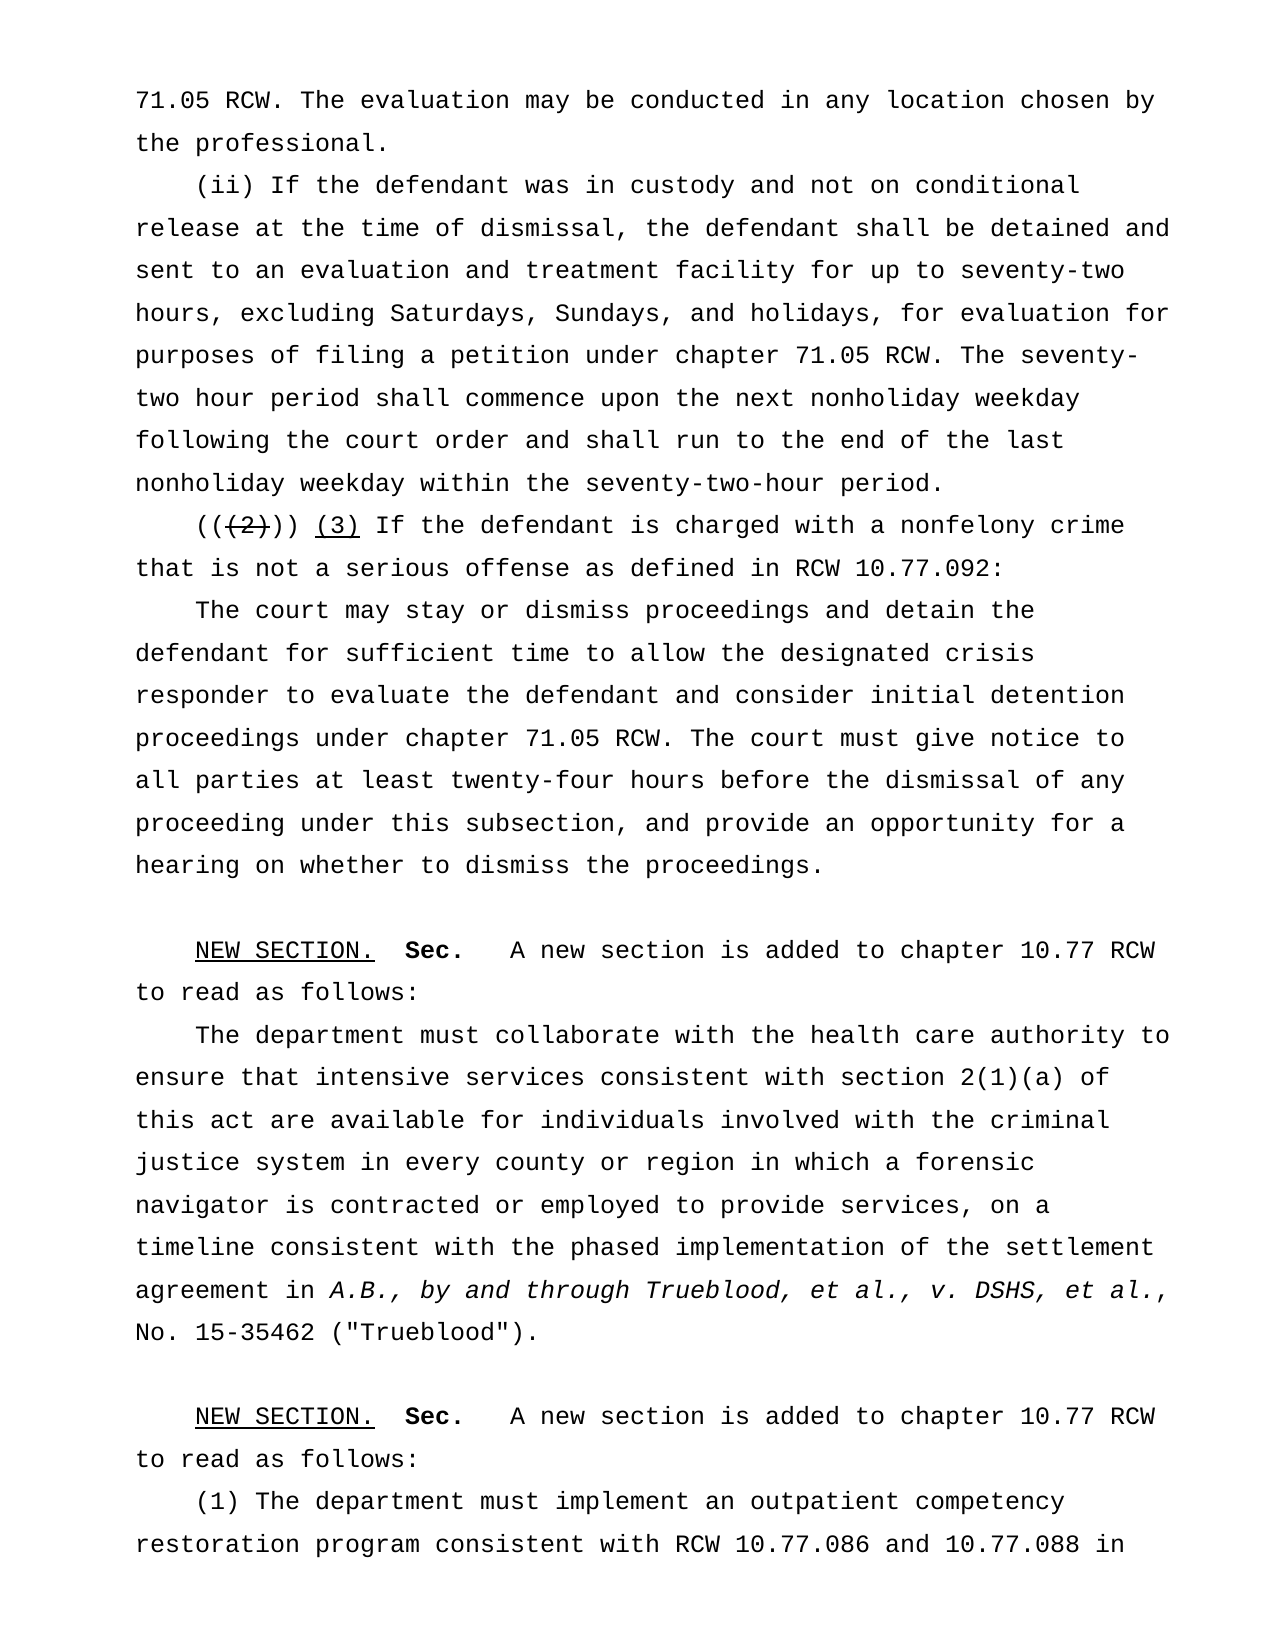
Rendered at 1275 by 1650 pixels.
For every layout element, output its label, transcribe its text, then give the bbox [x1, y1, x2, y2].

text The department must collaborate with the health care authority to ensure that intensive services consistent with section 2(1)(a) of this act are available for individuals involved with the criminal justice system in every county or region in which a forensic navigator is contracted or employed to provide services, on a timeline consistent with the phased implementation of the settlement agreement in A.B., by and through Trueblood, et al., v. DSHS, et al., No. 15-35462 ("Trueblood"). [135, 1009, 1170, 1349]
text The court may stay or dismiss proceedings and detain the defendant for sufficient time to allow the designated crisis responder to evaluate the defendant and consider initial detention proceedings under chapter 71.05 RCW. The court must give notice to all parties at least twenty-four hours before the dismissal of any proceeding under this subsection, and provide an opportunity for a hearing on whether to dismiss the proceedings. [135, 585, 1170, 882]
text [135, 75, 1170, 160]
text NEW SECTION. Sec. A new section is added to chapter 10.77 RCW to read as follows: [135, 924, 1170, 1009]
text NEW SECTION. Sec. A new section is added to chapter 10.77 RCW to read as follows: [135, 1391, 1170, 1476]
text (ii) If the defendant was in custody and not on conditional release at the time of dismissal, the defendant shall be detained and sent to an evaluation and treatment facility for up to seventy-two hours, excluding Saturdays, Sundays, and holidays, for evaluation for purposes of filing a petition under chapter 71.05 RCW. The seventy-two hour period shall commence upon the next nonholiday weekday following the court order and shall run to the end of the last nonholiday weekday within the seventy-two-hour period. [135, 160, 1170, 500]
text (((2))) (3) If the defendant is charged with a nonfelony crime that is not a serious offense as defined in RCW 10.77.092: [135, 500, 1170, 585]
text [135, 1476, 1170, 1561]
